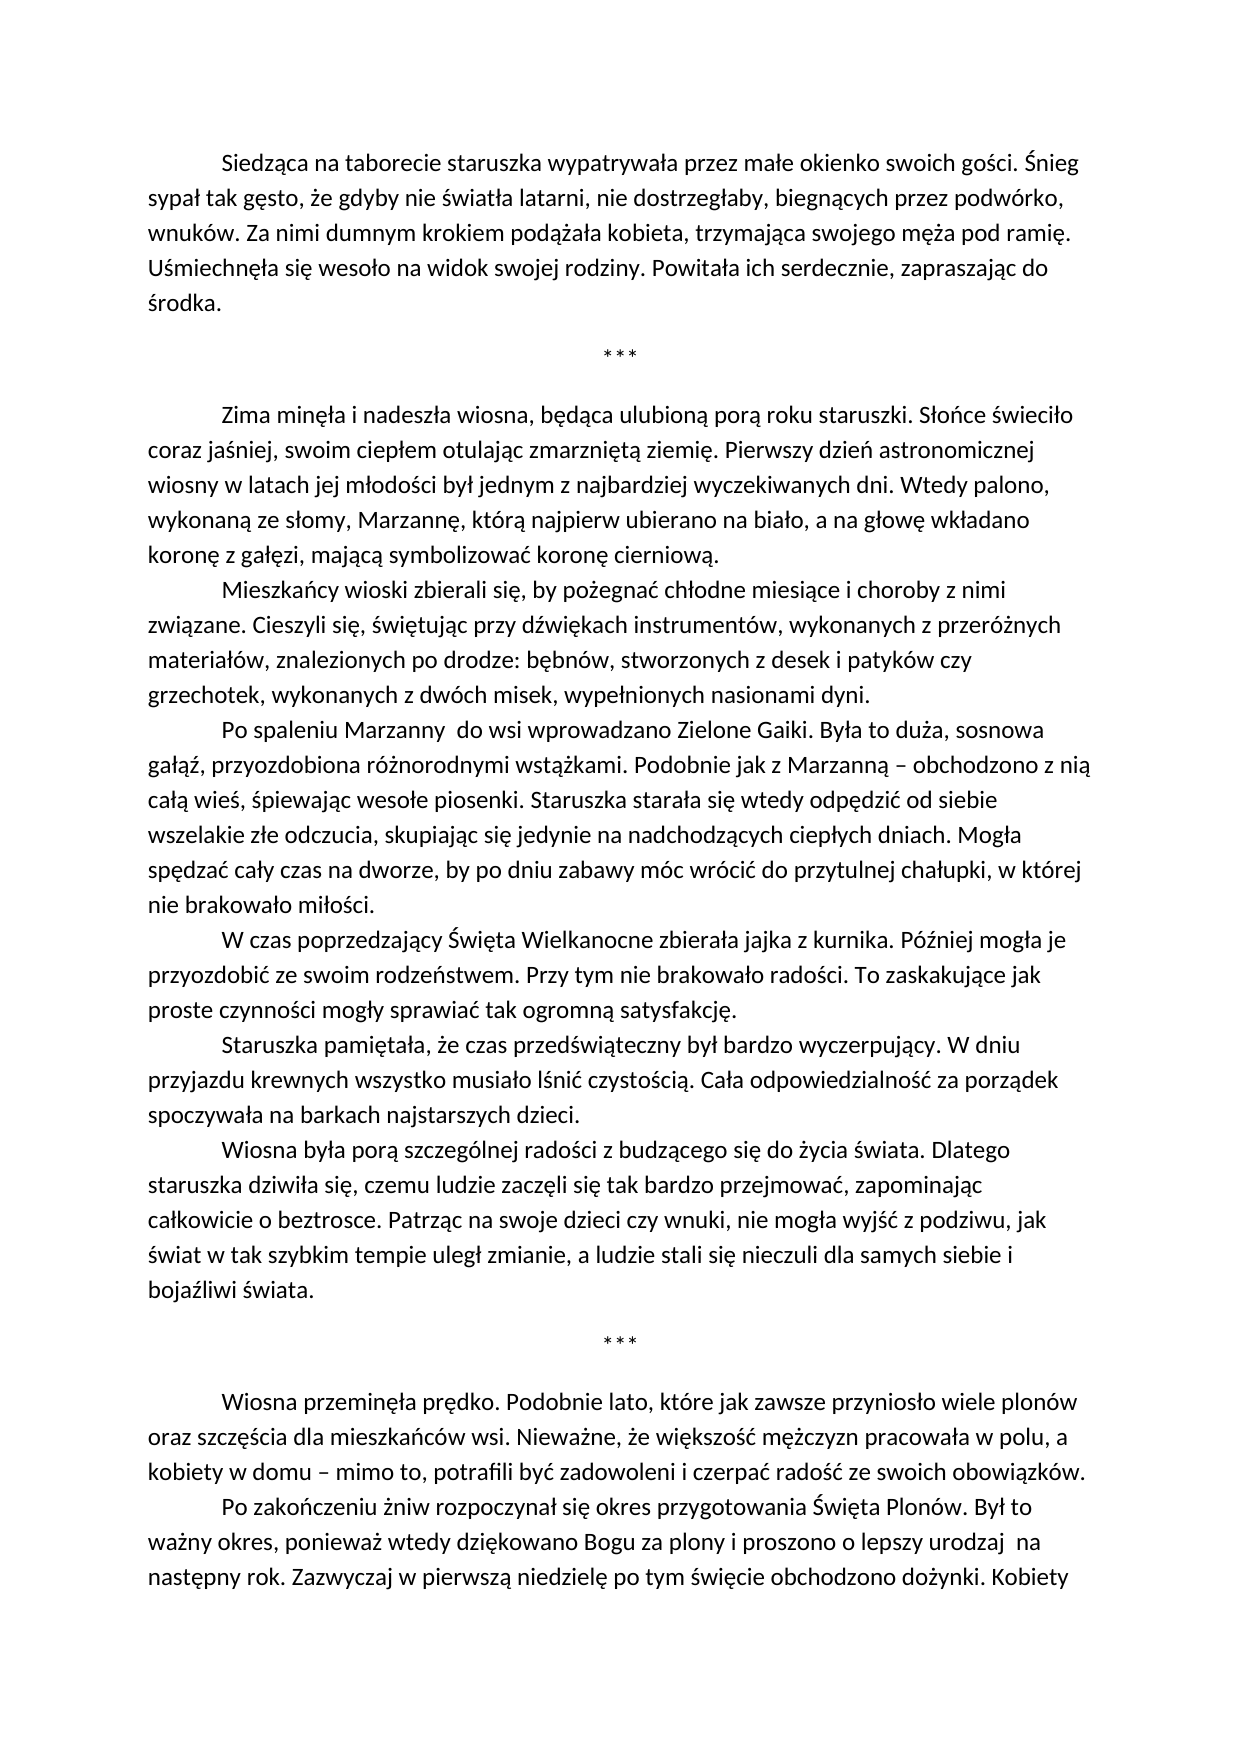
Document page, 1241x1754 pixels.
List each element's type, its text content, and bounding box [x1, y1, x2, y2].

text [148, 1386, 1093, 1591]
text *** [148, 343, 1093, 374]
text Zima minęła i nadeszła wiosna, będąca ulubioną porą roku staruszki. Słońce świeciło coraz jaśniej, swoim ciepłem otulając zmarzniętą ziemię. Pierwszy dzień astronomicznej wiosny w latach jej młodości był jednym z najbardziej wyczekiwanych dni. Wtedy palono, wykonaną ze słomy, Marzannę, którą najpierw ubierano na biało, a na głowę wkładano koronę z gałęzi, mającą symbolizować koronę cierniową. Mieszkańcy wioski zbierali się, by pożegnać chłodne miesiące i choroby z nimi związane. Cieszyli się, świętując przy dźwiękach instrumentów, wykonanych z przeróżnych materiałów, znalezionych po drodze: bębnów, stworzonych z desek i patyków czy grzechotek, wykonanych z dwóch misek, wypełnionych nasionami dyni. Po spaleniu Marzanny do wsi wprowadzano Zielone Gaiki. Była to duża, sosnowa gałąź, przyozdobiona różnorodnymi wstążkami. Podobnie jak z Marzanną – obchodzono z nią całą wieś, śpiewając wesołe piosenki. Staruszka starała się wtedy odpędzić od siebie wszelakie złe odczucia, skupiając się jedynie na nadchodzących ciepłych dniach. Mogła spędzać cały czas na dworze, by po dniu zabawy móc wrócić do przytulnej chałupki, w której nie brakowało miłości. W czas poprzedzający Święta Wielkanocne zbierała jajka z kurnika. Później mogła je przyozdobić ze swoim rodzeństwem. Przy tym nie brakowało radości. To zaskakujące jak proste czynności mogły sprawiać tak ogromną satysfakcję. Staruszka pamiętała, że czas przedświąteczny był bardzo wyczerpujący. W dniu przyjazdu krewnych wszystko musiało lśnić czystością. Cała odpowiedzialność za porządek spoczywała na barkach najstarszych dzieci. Wiosna była porą szczególnej radości z budzącego się do życia świata. Dlatego staruszka dziwiła się, czemu ludzie zaczęli się tak bardzo przejmować, zapominając całkowicie o beztrosce. Patrząc na swoje dzieci czy wnuki, nie mogła wyjść z podziwu, jak świat w tak szybkim tempie uległ zmianie, a ludzie stali się nieczuli dla samych siebie i bojaźliwi świata. [148, 399, 1093, 1305]
text *** [148, 1330, 1093, 1361]
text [148, 148, 1093, 318]
